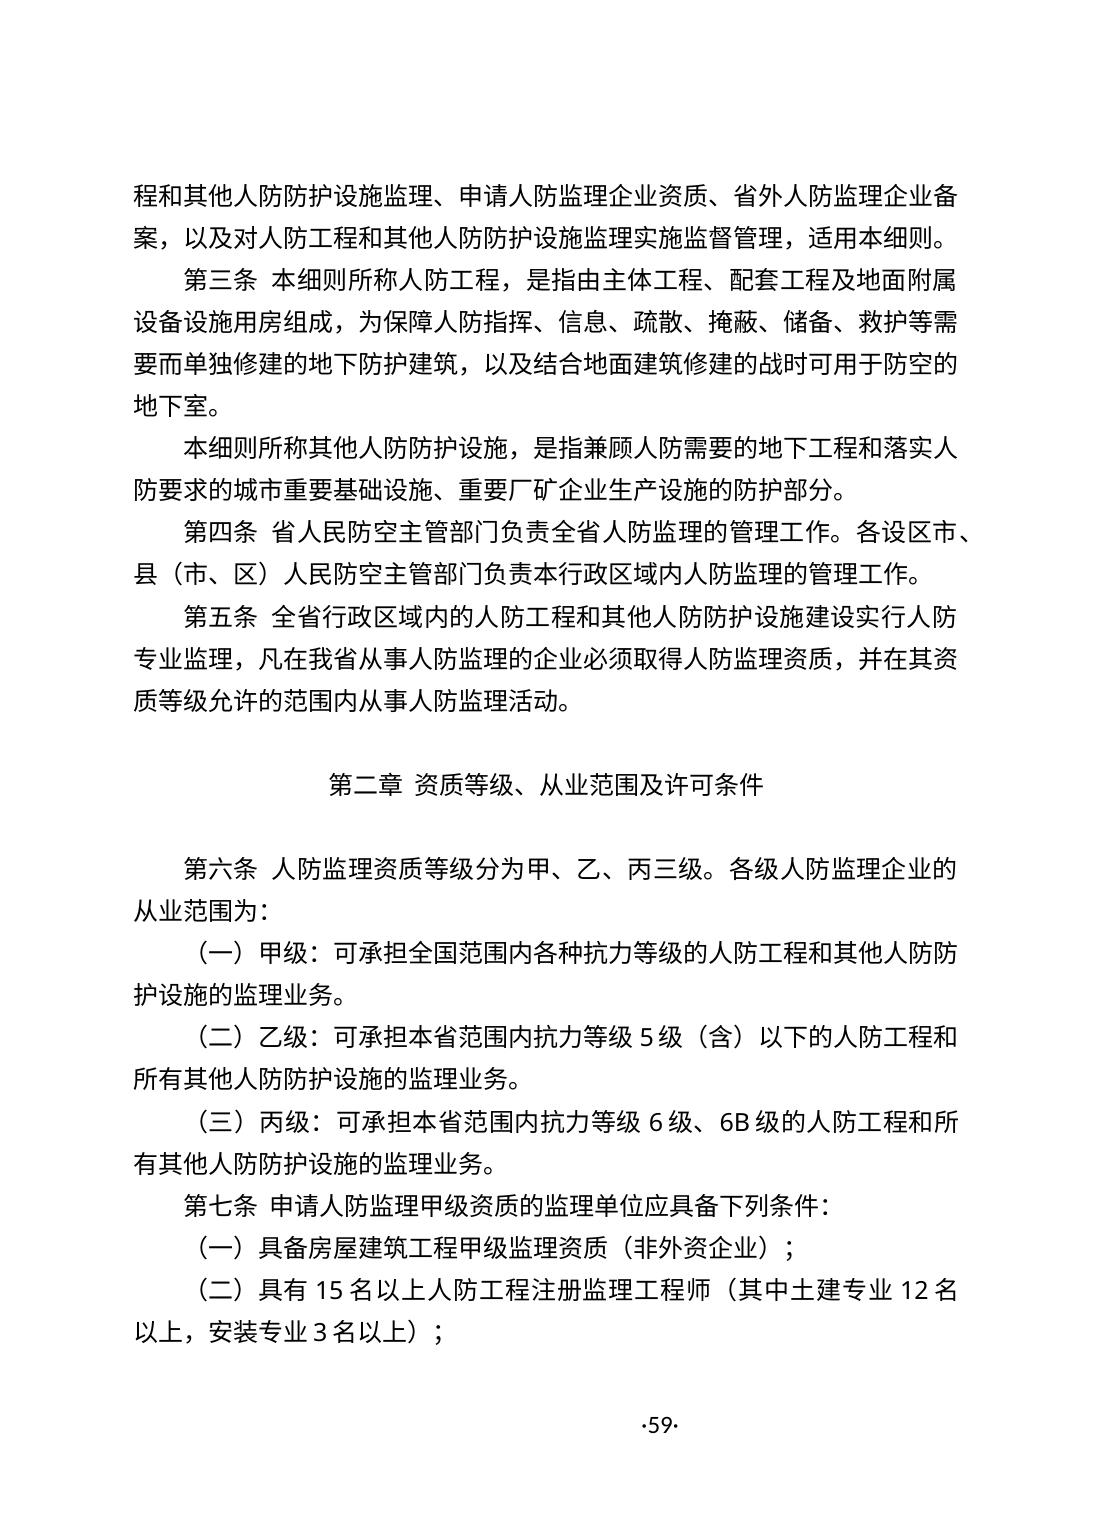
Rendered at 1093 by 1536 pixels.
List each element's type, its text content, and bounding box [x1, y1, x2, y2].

text （三）丙级：可承担本省范围内抗力等级6级、6B级的人防工程和所有其他人防防护设施的监理业务。 [133, 1097, 959, 1181]
text 第七条 申请人防监理甲级资质的监理单位应具备下列条件： [133, 1181, 959, 1223]
text （二）乙级：可承担本省范围内抗力等级5级（含）以下的人防工程和所有其他人防防护设施的监理业务。 [133, 1013, 959, 1097]
text 第五条 全省行政区域内的人防工程和其他人防防护设施建设实行人防专业监理，凡在我省从事人防监理的企业必须取得人防监理资质，并在其资质等级允许的范围内从事人防监理活动。 [133, 592, 959, 718]
text 第二章 资质等级、从业范围及许可条件 [133, 761, 959, 803]
text （一）甲级：可承担全国范围内各种抗力等级的人防工程和其他人防防护设施的监理业务。 [133, 929, 959, 1013]
list 具有15名以上人防工程注册监理工程师（其中土建专业12名以上，安装专业3名以上）； [133, 1266, 959, 1350]
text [133, 171, 959, 256]
list 具备房屋建筑工程甲级监理资质（非外资企业）； [133, 1223, 959, 1266]
text 第六条 人防监理资质等级分为甲、乙、丙三级。各级人防监理企业的从业范围为： [133, 845, 959, 929]
text 本细则所称其他人防防护设施，是指兼顾人防需要的地下工程和落实人防要求的城市重要基础设施、重要厂矿企业生产设施的防护部分。 [133, 424, 959, 508]
text 第四条 省人民防空主管部门负责全省人防监理的管理工作。各设区市、县（市、区）人民防空主管部门负责本行政区域内人防监理的管理工作。 [133, 508, 959, 592]
text 第三条 本细则所称人防工程，是指由主体工程、配套工程及地面附属设备设施用房组成，为保障人防指挥、信息、疏散、掩蔽、储备、救护等需要而单独修建的地下防护建筑，以及结合地面建筑修建的战时可用于防空的地下室。 [133, 256, 959, 424]
